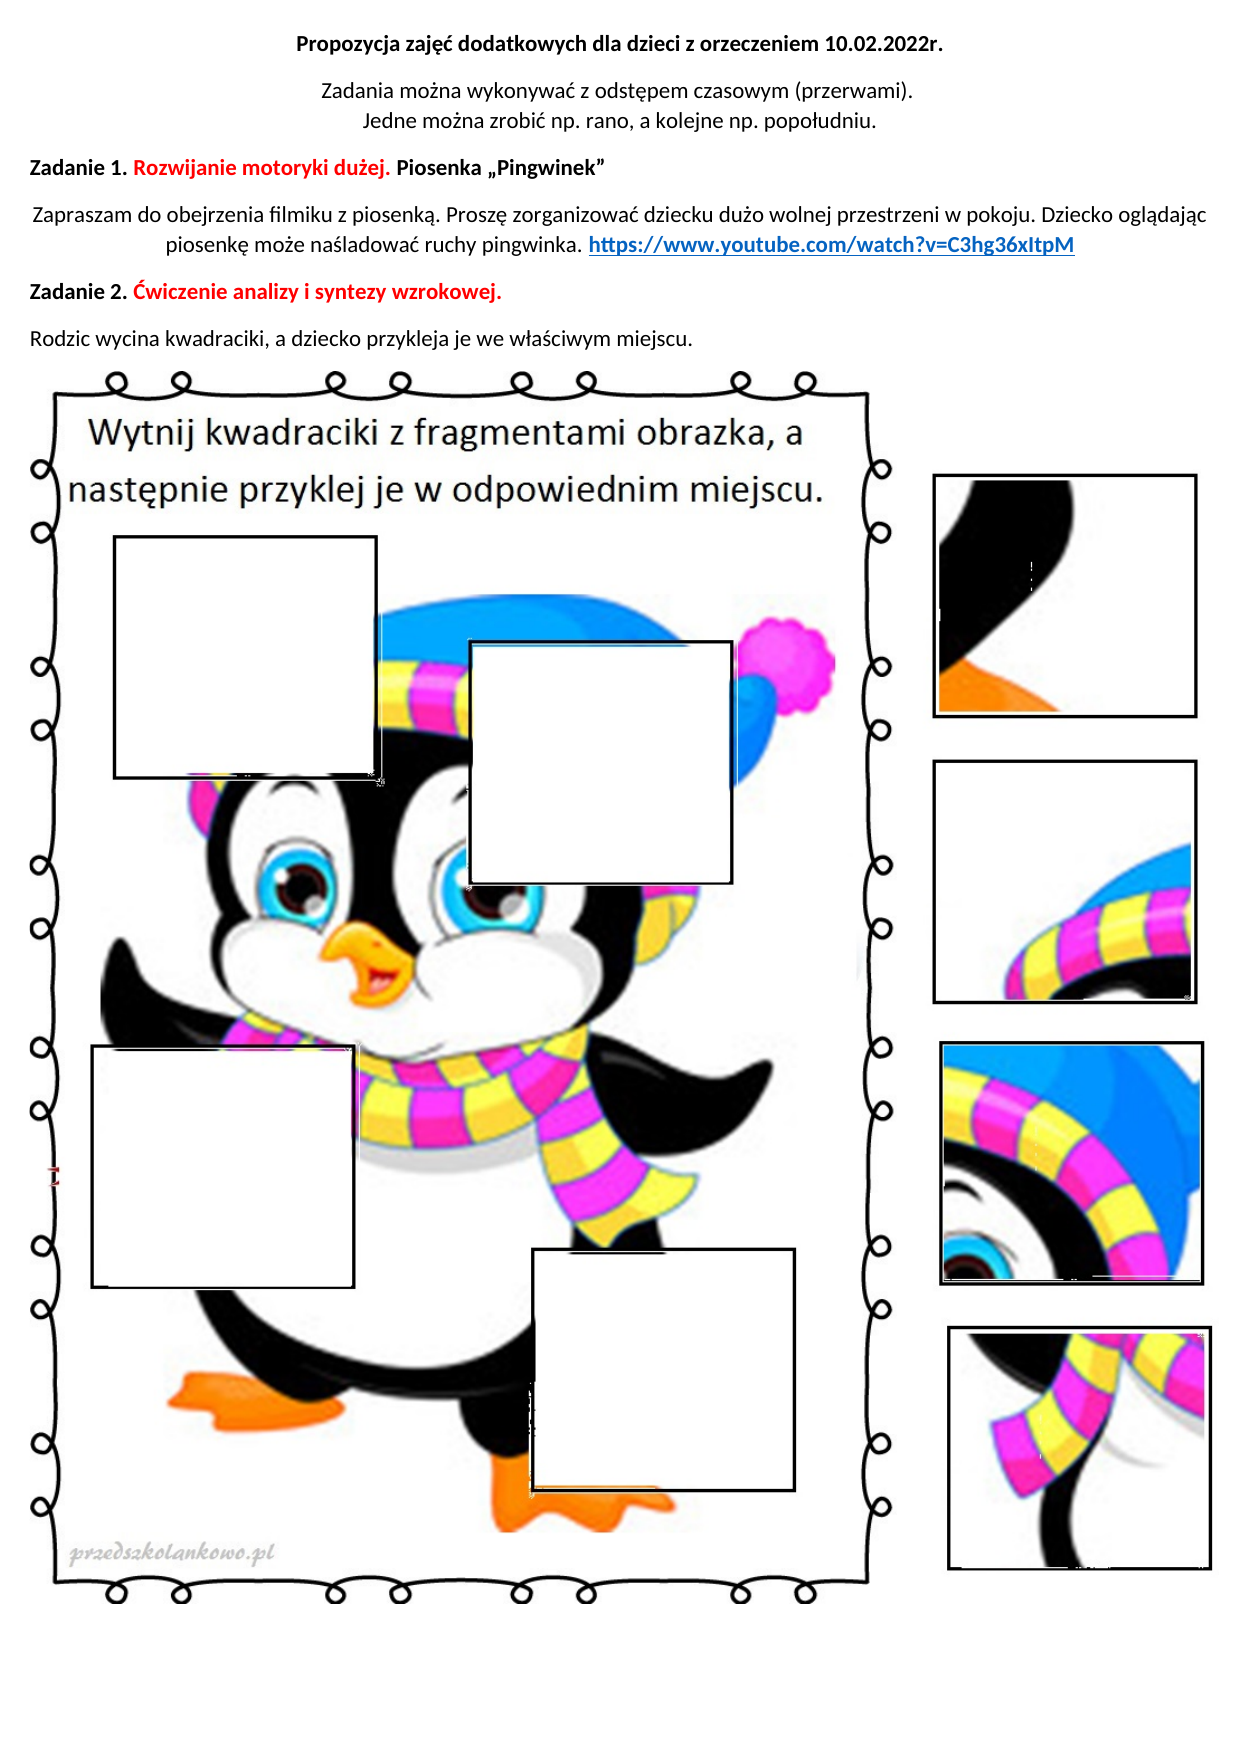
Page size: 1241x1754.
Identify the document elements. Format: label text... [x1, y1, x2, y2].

text Propozycja zajęć dodatkowych dla dzieci z orzeczeniem 10.02.2022r. [29, 29, 1211, 58]
text Zapraszam do obejrzenia filmiku z piosenką. Proszę zorganizować dziecku dużo wolnej przestrzeni w pokoju. Dziecko oglądając piosenkę może naśladować ruchy pingwinka. https://www.youtube.com/watch?v=C3hg36xItpM [29, 200, 1211, 259]
text Zadanie 2. Ćwiczenie analizy i syntezy wzrokowej. [29, 277, 1211, 306]
picture [29, 371, 1238, 1604]
text Rodzic wycina kwadraciki, a dziecko przykleja je we właściwym miejscu. [29, 324, 1211, 352]
text Zadanie 1. Rozwijanie motoryki dużej. Piosenka „Pingwinek” [29, 153, 1211, 182]
text Zadania można wykonywać z odstępem czasowym (przerwami). Jedne można zrobić np. rano, a kolejne np. popołudniu. [29, 76, 1211, 135]
